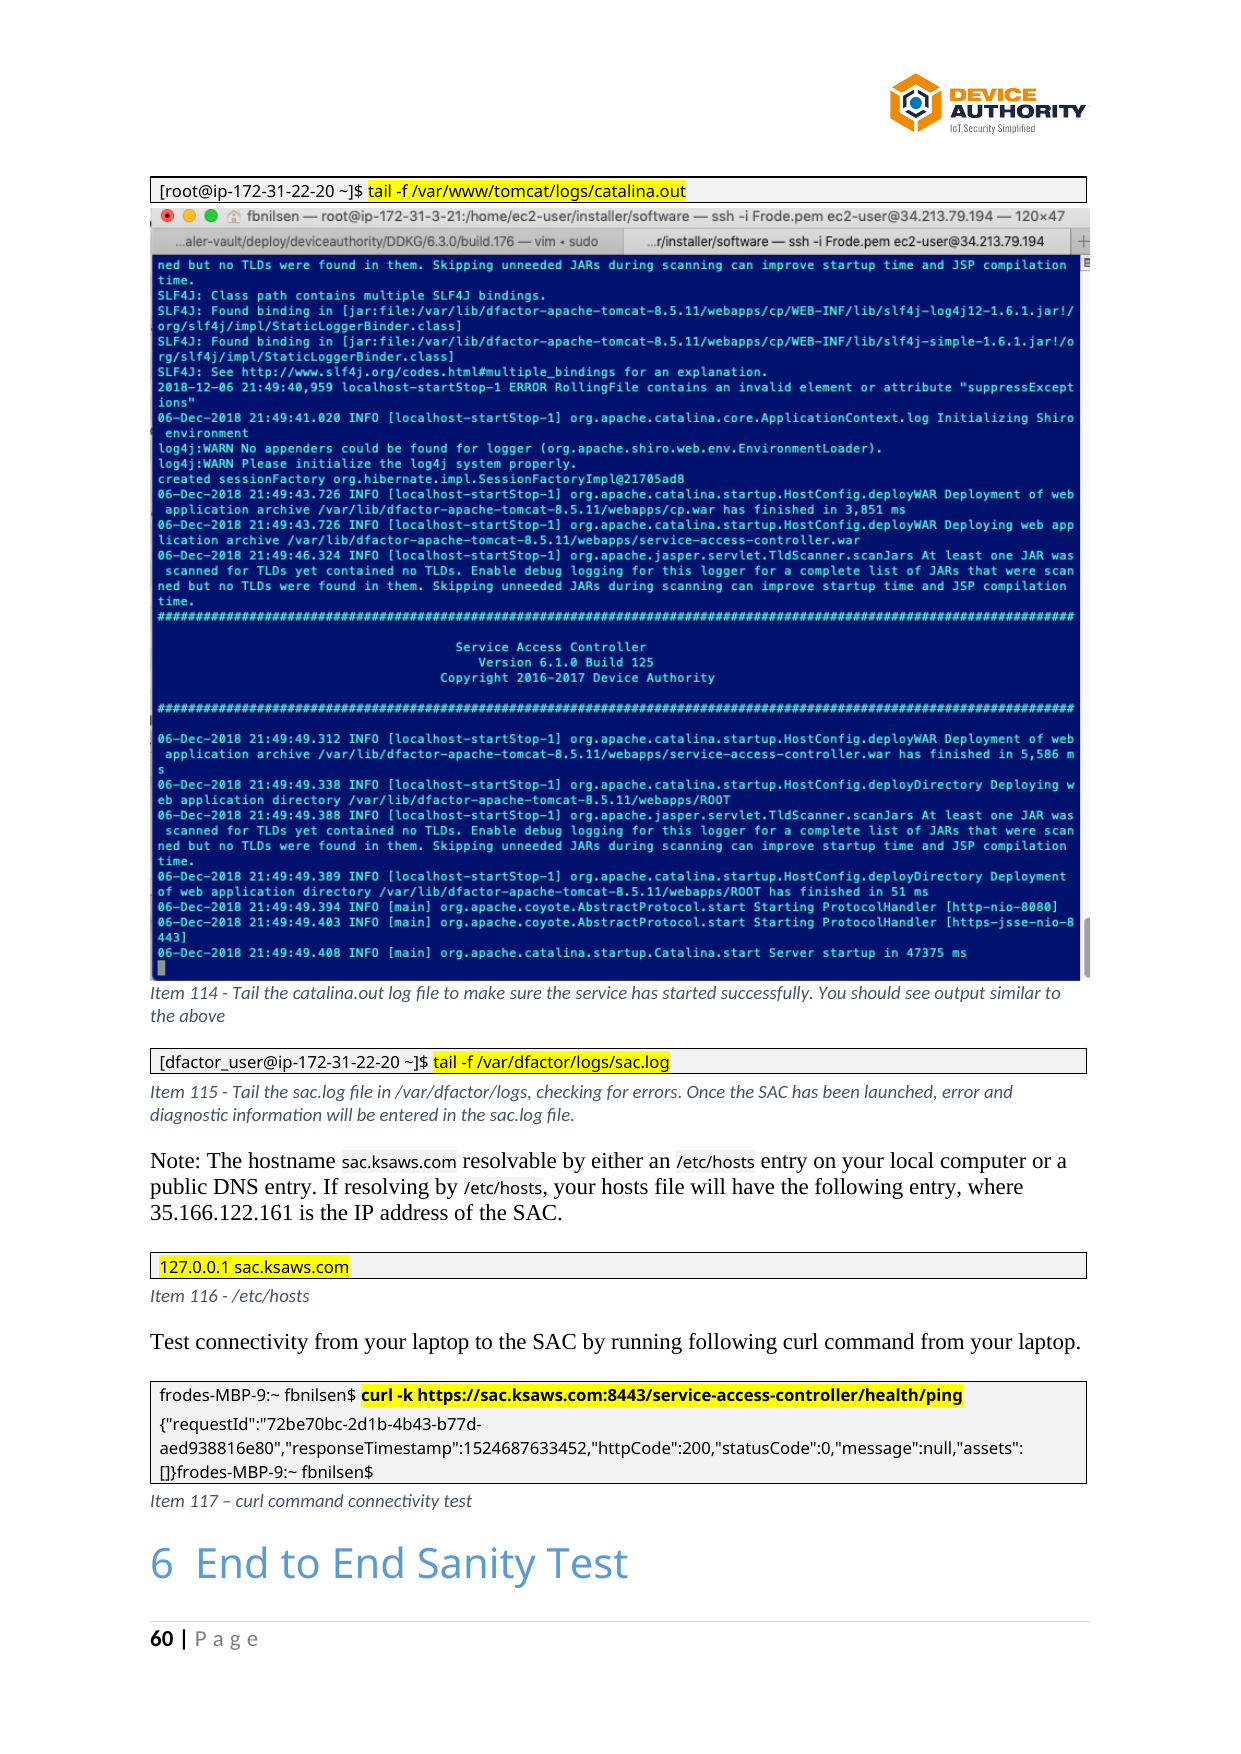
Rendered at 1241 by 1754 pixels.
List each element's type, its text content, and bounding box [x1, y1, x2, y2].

text Item 114 - Tail the catalina.out log file to make sure the service has started successfully. You should see output similar to the above [150, 981, 1090, 1027]
text [root@ip-172-31-22-20 ~]$ tail -f /var/www/tomcat/logs/catalina.out [151, 178, 1086, 202]
text [dfactor_user@ip-172-31-22-20 ~]$ tail -f /var/dfactor/logs/sac.log [151, 1049, 1086, 1073]
text 127.0.0.1 sac.ksaws.com [151, 1253, 1086, 1278]
text {"requestId":"72be70bc-2d1b-4b43-b77d-aed938816e80","responseTimestamp":1524687633452,"httpCode":200,"statusCode":0,"message":null,"assets":[]}frodes-MBP-9:~ fbnilsen$ [151, 1409, 1086, 1483]
text Item 117 – curl command connectivity test [150, 1490, 1090, 1513]
text Item 115 - Tail the sac.log file in /var/dfactor/logs, checking for errors. Once the SAC has been launched, error and diagnostic information will be entered in the sac.log file. [150, 1080, 1090, 1126]
text Note: The hostname sac.ksaws.com resolvable by either an /etc/hosts entry on your local computer or a public DNS entry. If resolving by /etc/hosts, your hosts file will have the following entry, where 35.166.122.161 is the IP address of the SAC. [150, 1147, 1090, 1226]
picture [150, 208, 1091, 981]
text Item 116 - /etc/hosts [150, 1284, 1090, 1307]
text Test connectivity from your laptop to the SAC by running following curl command from your laptop. [150, 1328, 1090, 1354]
picture [890, 73, 1091, 134]
subtitle End to End Sanity Test [150, 1533, 1090, 1590]
text frodes-MBP-9:~ fbnilsen$ curl -k https://sac.ksaws.com:8443/service-access-controller/health/ping [151, 1382, 1086, 1407]
